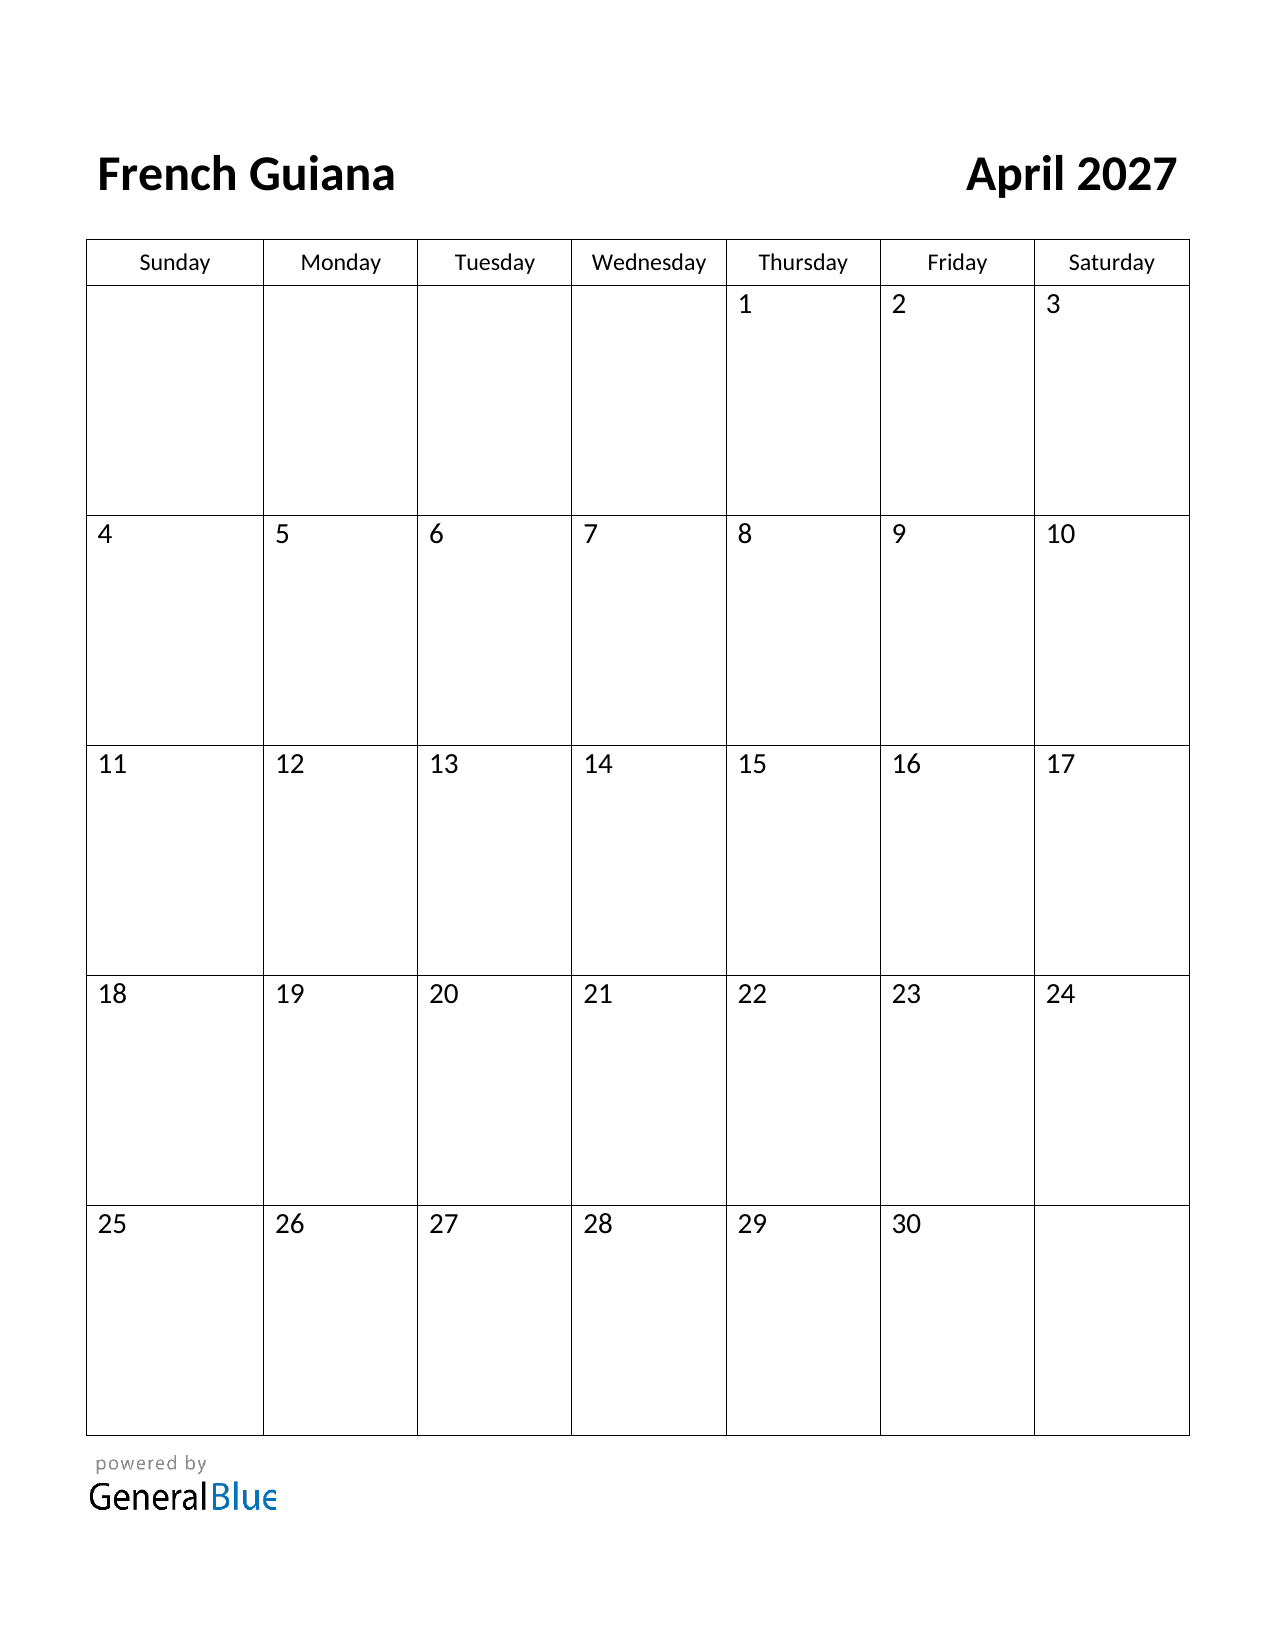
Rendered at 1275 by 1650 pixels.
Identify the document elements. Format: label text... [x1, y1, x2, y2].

table_cell 2 [881, 286, 1034, 318]
table_cell 21 [572, 976, 726, 1008]
table_cell [881, 318, 1034, 514]
table_cell [727, 778, 880, 974]
table_cell 26 [264, 1206, 417, 1238]
table_cell 3 [1035, 286, 1189, 318]
table_cell [881, 1238, 1034, 1434]
table_cell [264, 1238, 417, 1434]
table_cell 25 [87, 1206, 263, 1238]
table_cell 29 [727, 1206, 880, 1238]
table_cell Sunday [87, 240, 263, 284]
table_cell [572, 1238, 726, 1434]
table_cell [572, 548, 726, 744]
table_cell 11 [87, 746, 263, 778]
table_header French Guiana [86, 105, 572, 239]
table_cell [572, 778, 726, 974]
table_cell 24 [1035, 976, 1189, 1008]
table_cell 13 [418, 746, 571, 778]
table_cell Monday [264, 240, 417, 284]
table_cell 12 [264, 746, 417, 778]
table_header April 2027 [572, 105, 1189, 239]
table_cell 17 [1035, 746, 1189, 778]
table_cell 9 [881, 516, 1034, 548]
table_cell Friday [881, 240, 1034, 284]
table_cell [418, 1008, 571, 1204]
table_cell 6 [418, 516, 571, 548]
table_cell [881, 548, 1034, 744]
table_cell [572, 1008, 726, 1204]
table_cell [418, 778, 571, 974]
table_cell [418, 286, 571, 318]
table_cell 28 [572, 1206, 726, 1238]
table_cell [87, 318, 263, 514]
table_cell [87, 548, 263, 744]
table_cell [1035, 548, 1189, 744]
table_cell 16 [881, 746, 1034, 778]
table_cell Saturday [1035, 240, 1189, 284]
table_cell [87, 1238, 263, 1434]
table_cell [1035, 1008, 1189, 1204]
table_cell 8 [727, 516, 880, 548]
table_cell [87, 286, 263, 318]
table_cell [572, 318, 726, 514]
table_cell 14 [572, 746, 726, 778]
table_cell [418, 1238, 571, 1434]
table_cell [264, 1008, 417, 1204]
table_cell [1035, 318, 1189, 514]
table_cell [87, 1008, 263, 1204]
table_cell Thursday [727, 240, 880, 284]
table_cell [264, 318, 417, 514]
table_cell [881, 1008, 1034, 1204]
table_cell [264, 286, 417, 318]
table_cell [727, 318, 880, 514]
table_cell 7 [572, 516, 726, 548]
table_cell [727, 1008, 880, 1204]
table_cell [87, 778, 263, 974]
table_cell [1035, 1206, 1189, 1238]
table_cell [1035, 1238, 1189, 1434]
table_cell 22 [727, 976, 880, 1008]
table_cell [264, 778, 417, 974]
table_cell [727, 548, 880, 744]
table_cell 19 [264, 976, 417, 1008]
table_cell 23 [881, 976, 1034, 1008]
table_cell 18 [87, 976, 263, 1008]
table_cell 10 [1035, 516, 1189, 548]
table_cell 27 [418, 1206, 571, 1238]
table_cell 15 [727, 746, 880, 778]
table_cell Tuesday [418, 240, 571, 284]
table_cell 1 [727, 286, 880, 318]
table_cell 5 [264, 516, 417, 548]
table_cell 20 [418, 976, 571, 1008]
table_cell [881, 778, 1034, 974]
table_cell [264, 548, 417, 744]
picture [88, 1452, 276, 1515]
table_cell [1035, 778, 1189, 974]
table_cell Wednesday [572, 240, 726, 284]
table_cell [86, 1436, 1189, 1534]
table_cell [418, 548, 571, 744]
table_cell 4 [87, 516, 263, 548]
table_cell [572, 286, 726, 318]
table_cell 30 [881, 1206, 1034, 1238]
table_cell [418, 318, 571, 514]
table_cell [727, 1238, 880, 1434]
